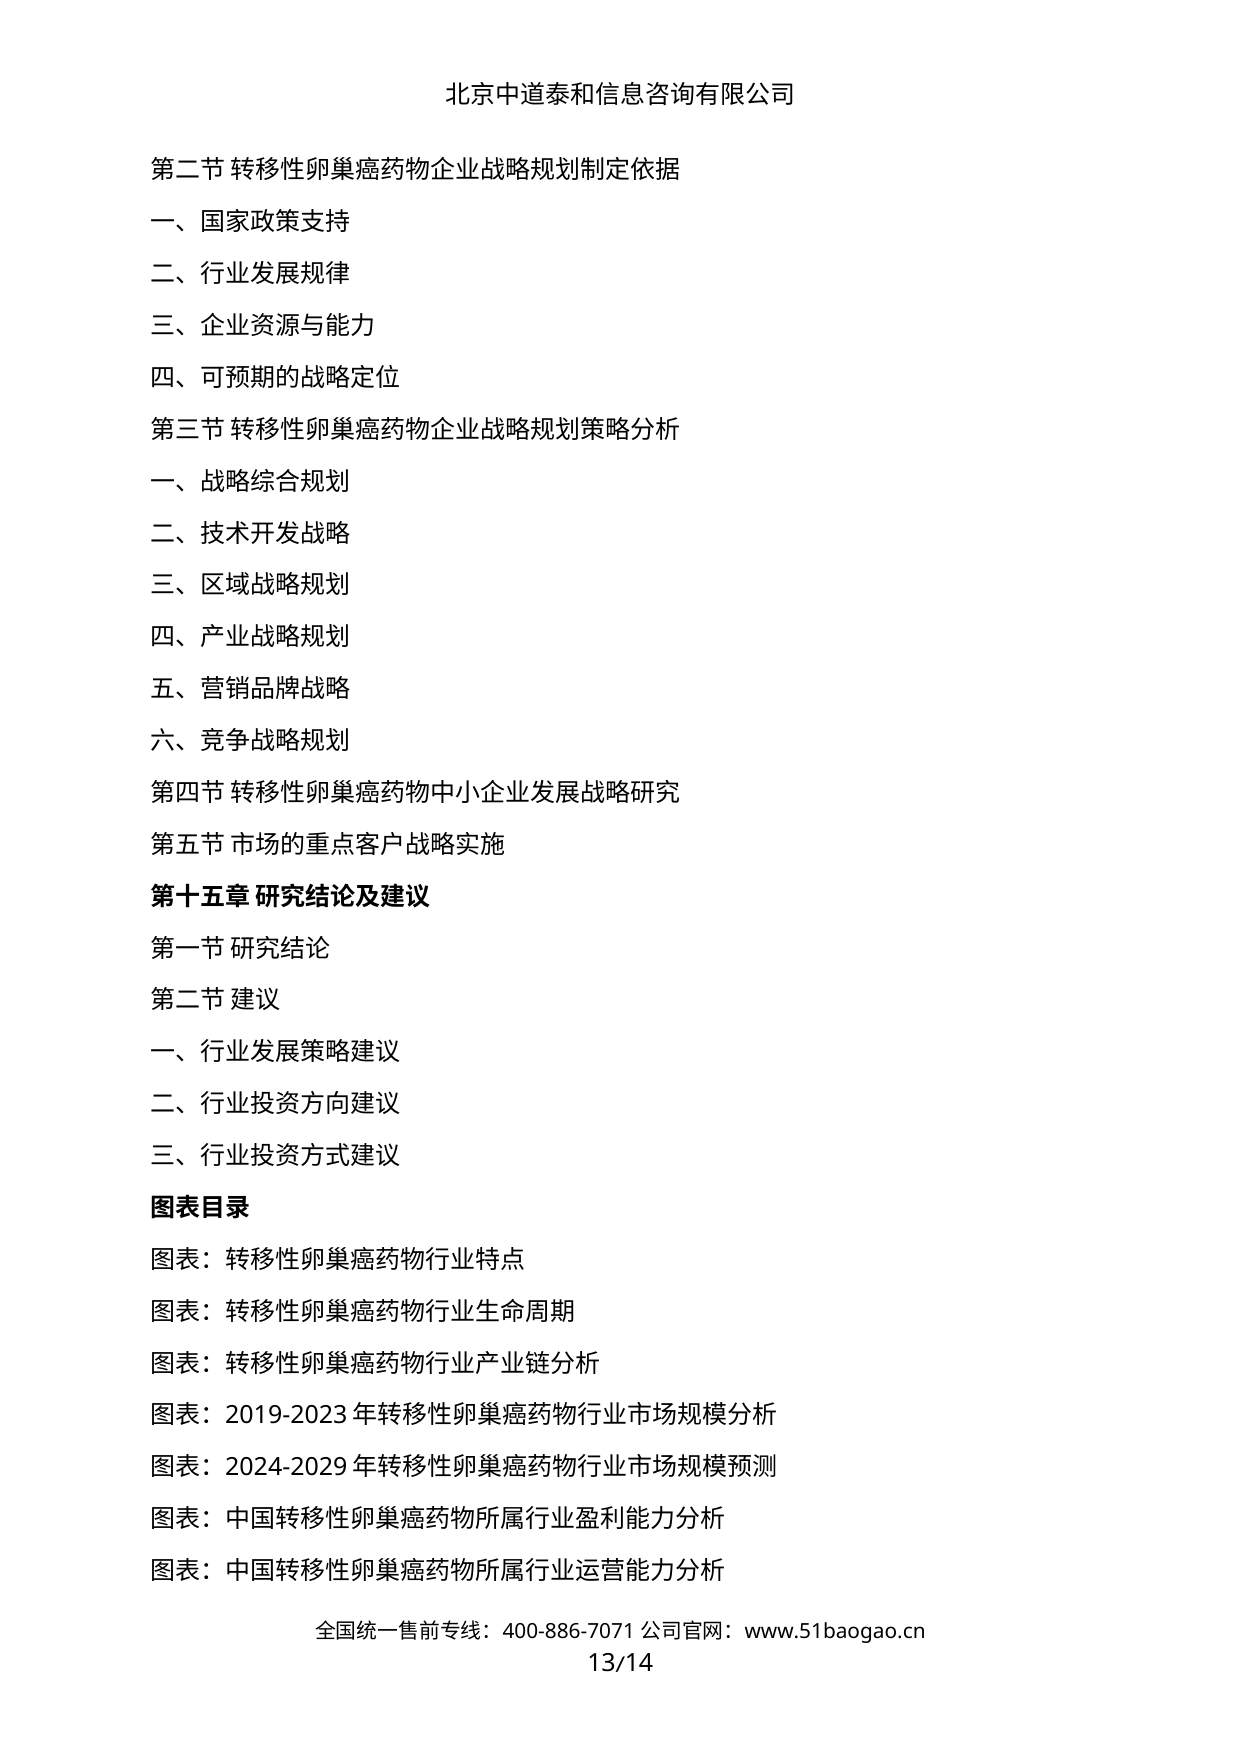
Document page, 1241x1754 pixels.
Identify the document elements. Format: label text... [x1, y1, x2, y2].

text 二、行业投资方向建议 [150, 1084, 1090, 1120]
text 图表：中国转移性卵巢癌药物所属行业运营能力分析 [150, 1551, 1090, 1587]
text 一、行业发展策略建议 [150, 1032, 1090, 1068]
text 五、营销品牌战略 [150, 669, 1090, 705]
text 第二节 转移性卵巢癌药物企业战略规划制定依据 [150, 150, 1090, 186]
text 第五节 市场的重点客户战略实施 [150, 824, 1090, 861]
text 一、国家政策支持 [150, 202, 1090, 238]
text 二、行业发展规律 [150, 254, 1090, 290]
text 一、战略综合规划 [150, 461, 1090, 497]
text 图表：中国转移性卵巢癌药物所属行业盈利能力分析 [150, 1499, 1090, 1535]
text 四、产业战略规划 [150, 617, 1090, 653]
text 图表：转移性卵巢癌药物行业特点 [150, 1239, 1090, 1276]
text 四、可预期的战略定位 [150, 357, 1090, 394]
text 第二节 建议 [150, 980, 1090, 1016]
text 六、竞争战略规划 [150, 721, 1090, 757]
text 第四节 转移性卵巢癌药物中小企业发展战略研究 [150, 772, 1090, 809]
text 第一节 研究结论 [150, 928, 1090, 964]
text 第三节 转移性卵巢癌药物企业战略规划策略分析 [150, 409, 1090, 446]
text 二、技术开发战略 [150, 513, 1090, 549]
text 图表：2019-2023年转移性卵巢癌药物行业市场规模分析 [150, 1395, 1090, 1431]
text 图表目录 [150, 1187, 1090, 1224]
text 第十五章 研究结论及建议 [150, 876, 1090, 912]
text 图表：转移性卵巢癌药物行业生命周期 [150, 1291, 1090, 1327]
text 三、区域战略规划 [150, 565, 1090, 601]
text 三、企业资源与能力 [150, 306, 1090, 342]
text 三、行业投资方式建议 [150, 1136, 1090, 1172]
text 图表：2024-2029年转移性卵巢癌药物行业市场规模预测 [150, 1447, 1090, 1483]
text 图表：转移性卵巢癌药物行业产业链分析 [150, 1343, 1090, 1379]
